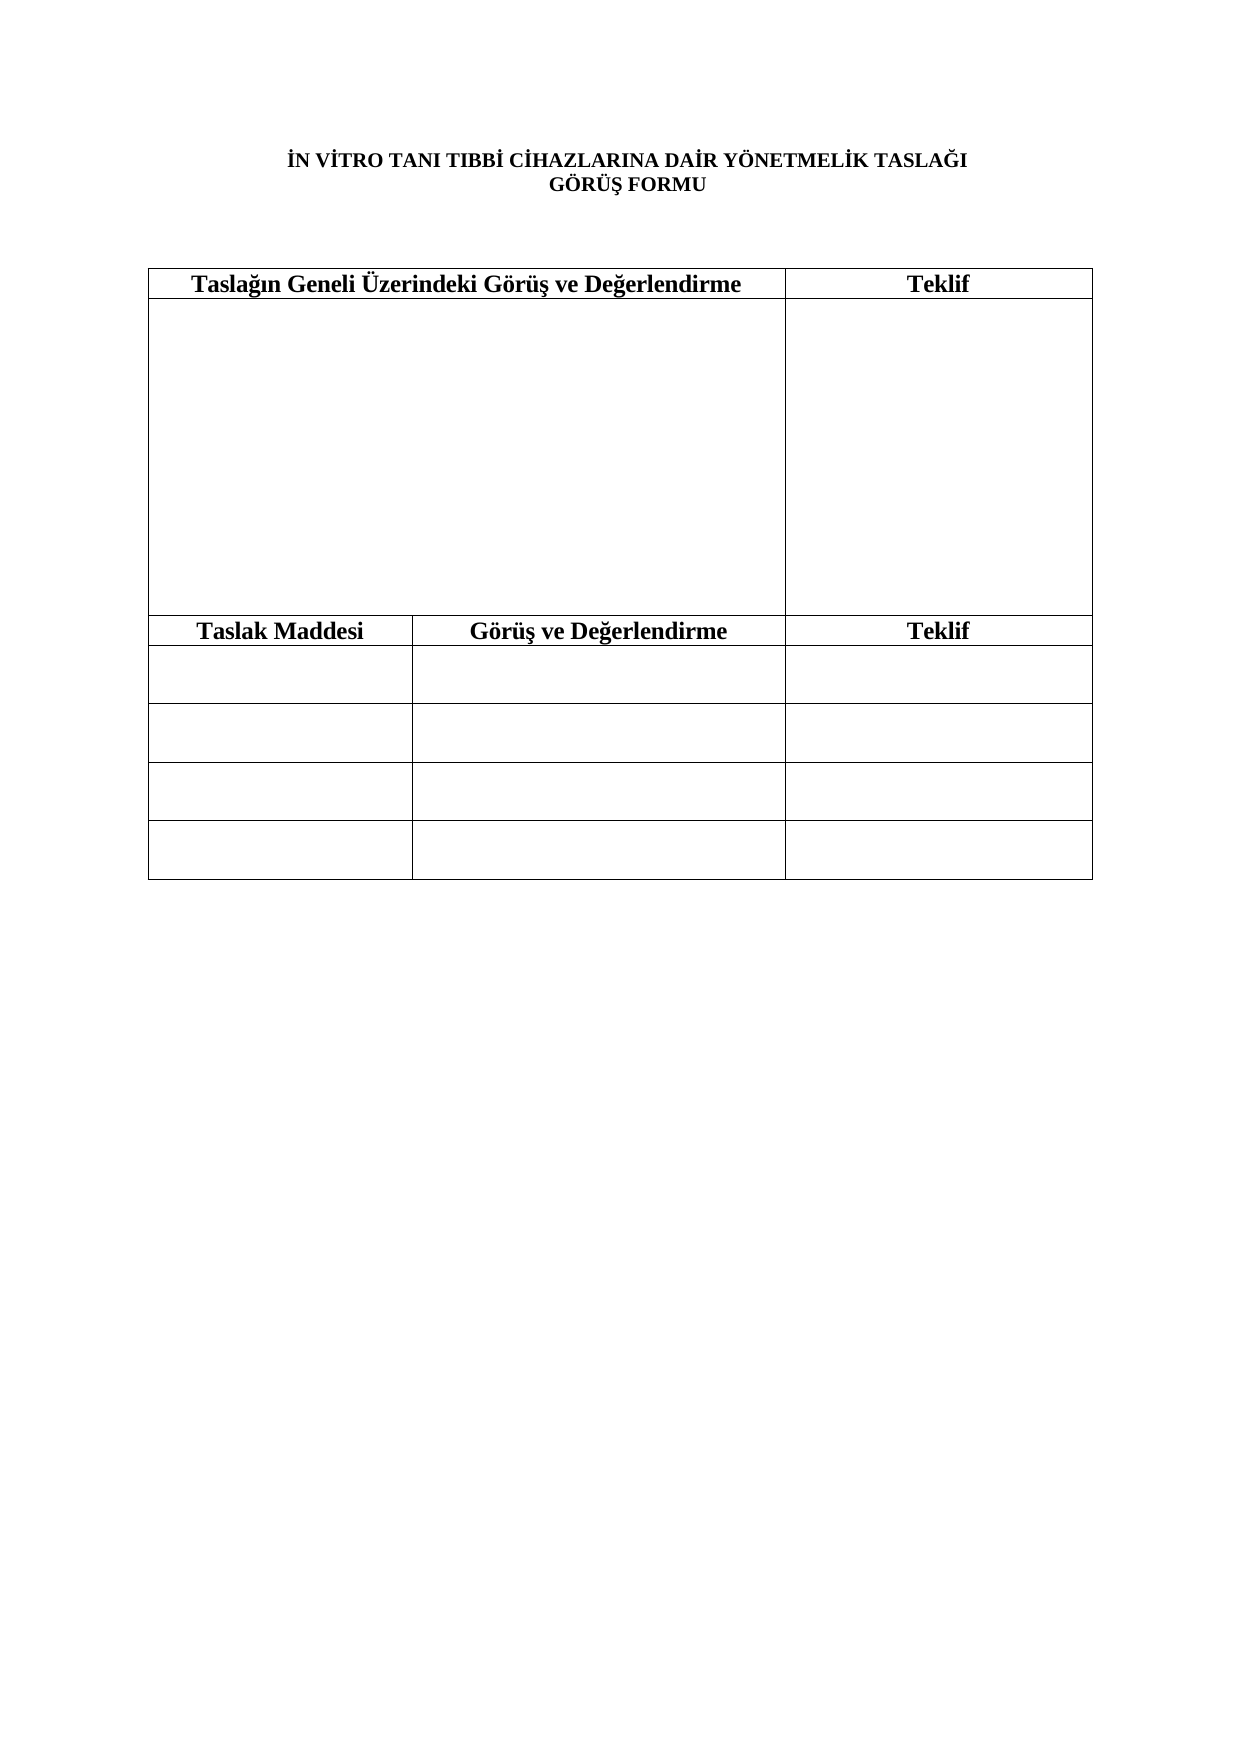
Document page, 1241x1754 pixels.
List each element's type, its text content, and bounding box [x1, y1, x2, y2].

text GÖRÜŞ FORMU [162, 172, 1093, 196]
table_cell [413, 821, 785, 879]
table_cell [149, 646, 412, 703]
table_cell [413, 646, 785, 703]
text İN VİTRO TANI TIBBİ CİHAZLARINA DAİR YÖNETMELİK TASLAĞI [162, 148, 1093, 172]
table_cell [149, 704, 412, 762]
table_cell [149, 763, 412, 820]
table_cell Taslak Maddesi [149, 616, 412, 645]
table_header Taslağın Geneli Üzerindeki Görüş ve Değerlendirme [149, 269, 785, 298]
table_cell [786, 646, 1092, 703]
table_cell Görüş ve Değerlendirme [413, 616, 785, 645]
table_cell [786, 821, 1092, 879]
table_header Teklif [786, 269, 1092, 298]
table_cell [786, 299, 1092, 615]
table_cell [413, 763, 785, 820]
table_cell [786, 704, 1092, 762]
table_cell [149, 299, 785, 615]
table_cell [413, 704, 785, 762]
table_cell [786, 763, 1092, 820]
table_cell [149, 821, 412, 879]
table_cell Teklif [786, 616, 1092, 645]
